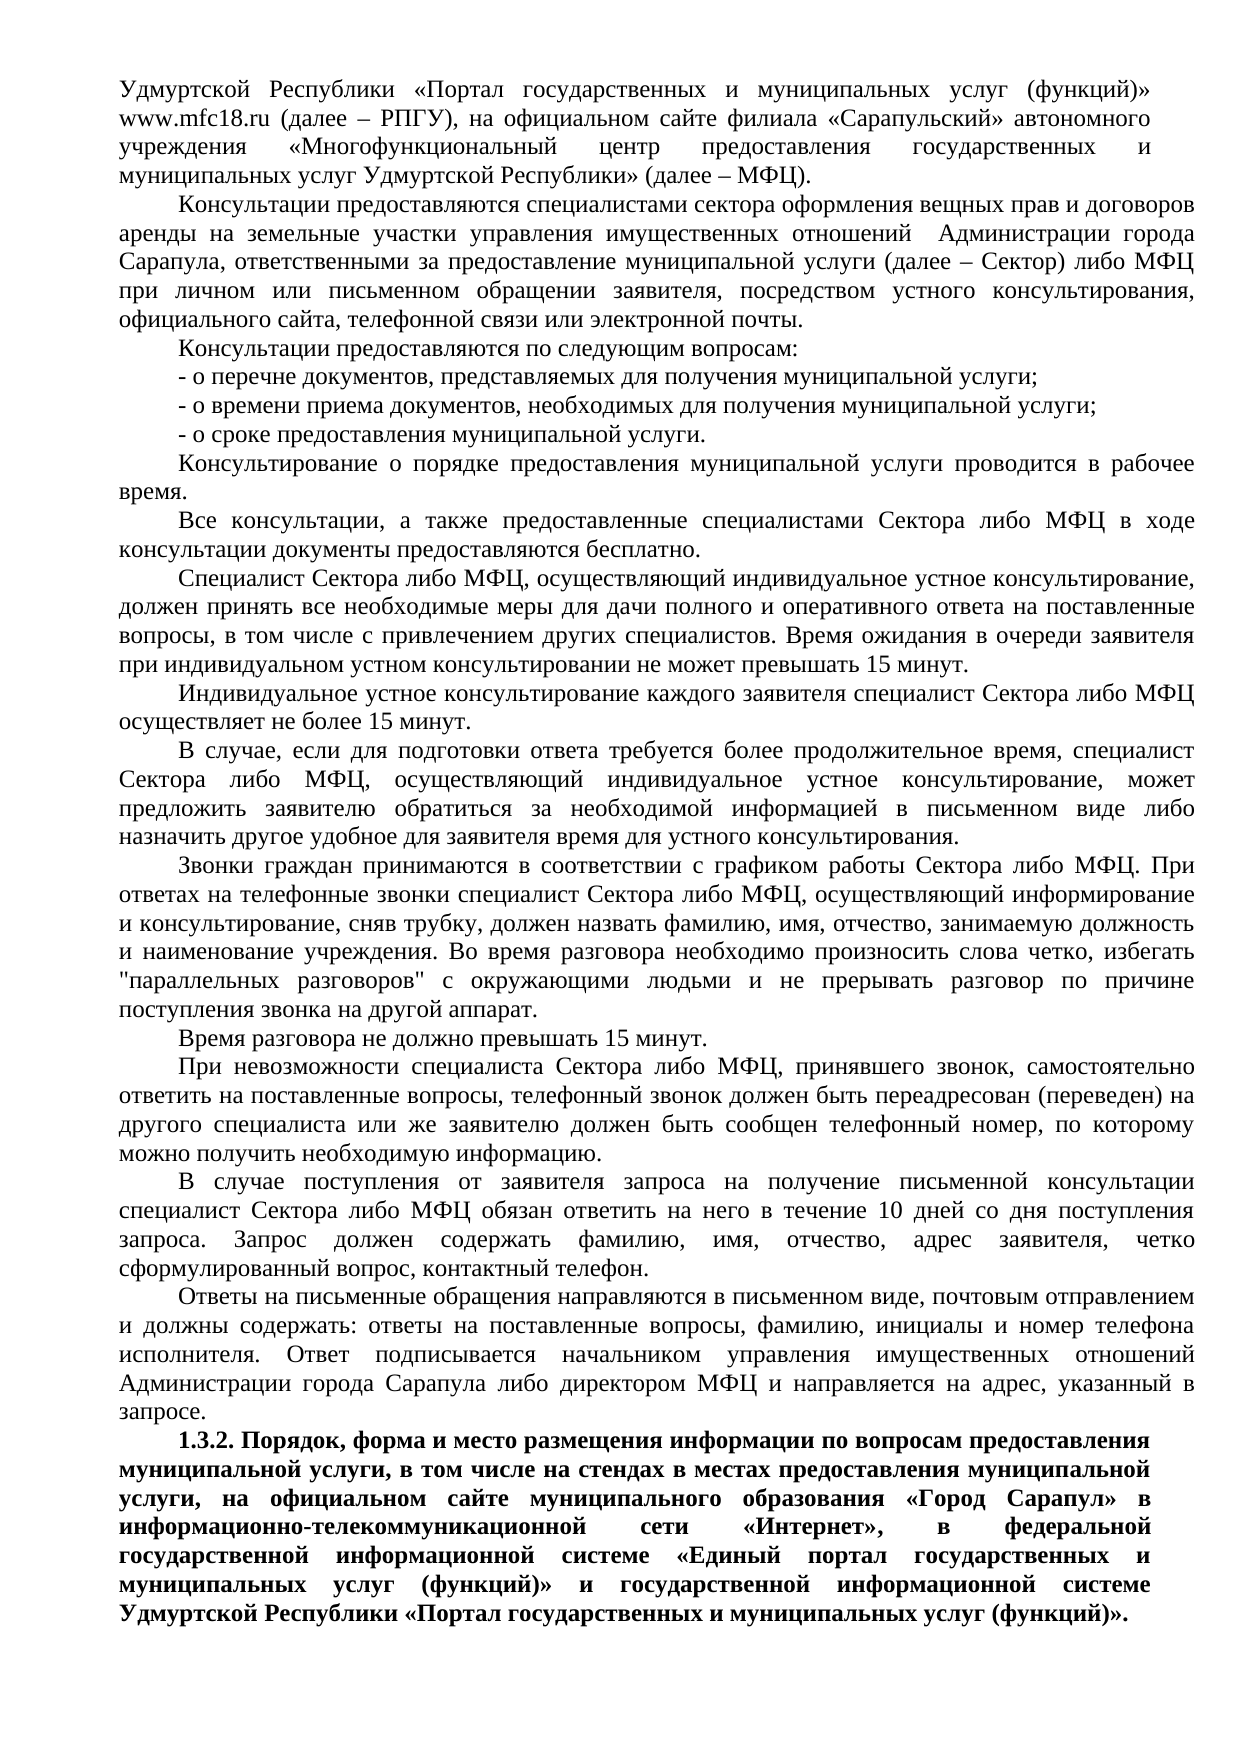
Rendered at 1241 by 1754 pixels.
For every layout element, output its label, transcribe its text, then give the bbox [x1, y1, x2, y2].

text Время разговора не должно превышать 15 минут. [119, 1023, 1196, 1051]
text В случае, если для подготовки ответа требуется более продолжительное время, специалист Сектора либо МФЦ, осуществляющий индивидуальное устное консультирование, может предложить заявителю обратиться за необходимой информацией в письменном виде либо назначить другое удобное для заявителя время для устного консультирования. [119, 735, 1196, 850]
text Все консультации, а также предоставленные специалистами Сектора либо МФЦ в ходе консультации документы предоставляются бесплатно. [119, 505, 1196, 563]
text - о сроке предоставления муниципальной услуги. [119, 419, 1196, 448]
text Индивидуальное устное консультирование каждого заявителя специалист Сектора либо МФЦ осуществляет не более 15 минут. [119, 678, 1196, 735]
text При невозможности специалиста Сектора либо МФЦ, принявшего звонок, самостоятельно ответить на поставленные вопросы, телефонный звонок должен быть переадресован (переведен) на другого специалиста или же заявителю должен быть сообщен телефонный номер, по которому можно получить необходимую информацию. [119, 1051, 1196, 1166]
text Звонки граждан принимаются в соответствии с графиком работы Сектора либо МФЦ. При ответах на телефонные звонки специалист Сектора либо МФЦ, осуществляющий информирование и консультирование, сняв трубку, должен назвать фамилию, имя, отчество, занимаемую должность и наименование учреждения. Во время разговора необходимо произносить слова четко, избегать "параллельных разговоров" с окружающими людьми и не прерывать разговор по причине поступления звонка на другой аппарат. [119, 850, 1196, 1023]
text Консультации предоставляются специалистами сектора оформления вещных прав и договоров аренды на земельные участки управления имущественных отношений Администрации города Сарапула, ответственными за предоставление муниципальной услуги (далее – Сектор) либо МФЦ при личном или письменном обращении заявителя, посредством устного консультирования, официального сайта, телефонной связи или электронной почты. [119, 189, 1196, 333]
text - о времени приема документов, необходимых для получения муниципальной услуги; [119, 390, 1196, 419]
text 1.3.2. Порядок, форма и место размещения информации по вопросам предоставления муниципальной услуги, в том числе на стендах в местах предоставления муниципальной услуги, на официальном сайте муниципального образования «Город Сарапул» в информационно-телекоммуникационной сети «Интернет», в федеральной государственной информационной системе «Единый портал государственных и муниципальных услуг (функций)» и государственной информационной системе Удмуртской Республики «Портал государственных и муниципальных услуг (функций)». [119, 1425, 1152, 1626]
text Ответы на письменные обращения направляются в письменном виде, почтовым отправлением и должны содержать: ответы на поставленные вопросы, фамилию, инициалы и номер телефона исполнителя. Ответ подписывается начальником управления имущественных отношений Администрации города Сарапула либо директором МФЦ и направляется на адрес, указанный в запросе. [119, 1281, 1196, 1425]
text Консультации предоставляются по следующим вопросам: [119, 333, 1196, 361]
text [119, 74, 1152, 189]
text Специалист Сектора либо МФЦ, осуществляющий индивидуальное устное консультирование, должен принять все необходимые меры для дачи полного и оперативного ответа на поставленные вопросы, в том числе с привлечением других специалистов. Время ожидания в очереди заявителя при индивидуальном устном консультировании не может превышать 15 минут. [119, 563, 1196, 678]
text В случае поступления от заявителя запроса на получение письменной консультации специалист Сектора либо МФЦ обязан ответить на него в течение 10 дней со дня поступления запроса. Запрос должен содержать фамилию, имя, отчество, адрес заявителя, четко сформулированный вопрос, контактный телефон. [119, 1166, 1196, 1281]
text - о перечне документов, представляемых для получения муниципальной услуги; [119, 361, 1196, 390]
text Консультирование о порядке предоставления муниципальной услуги проводится в рабочее время. [119, 448, 1196, 505]
